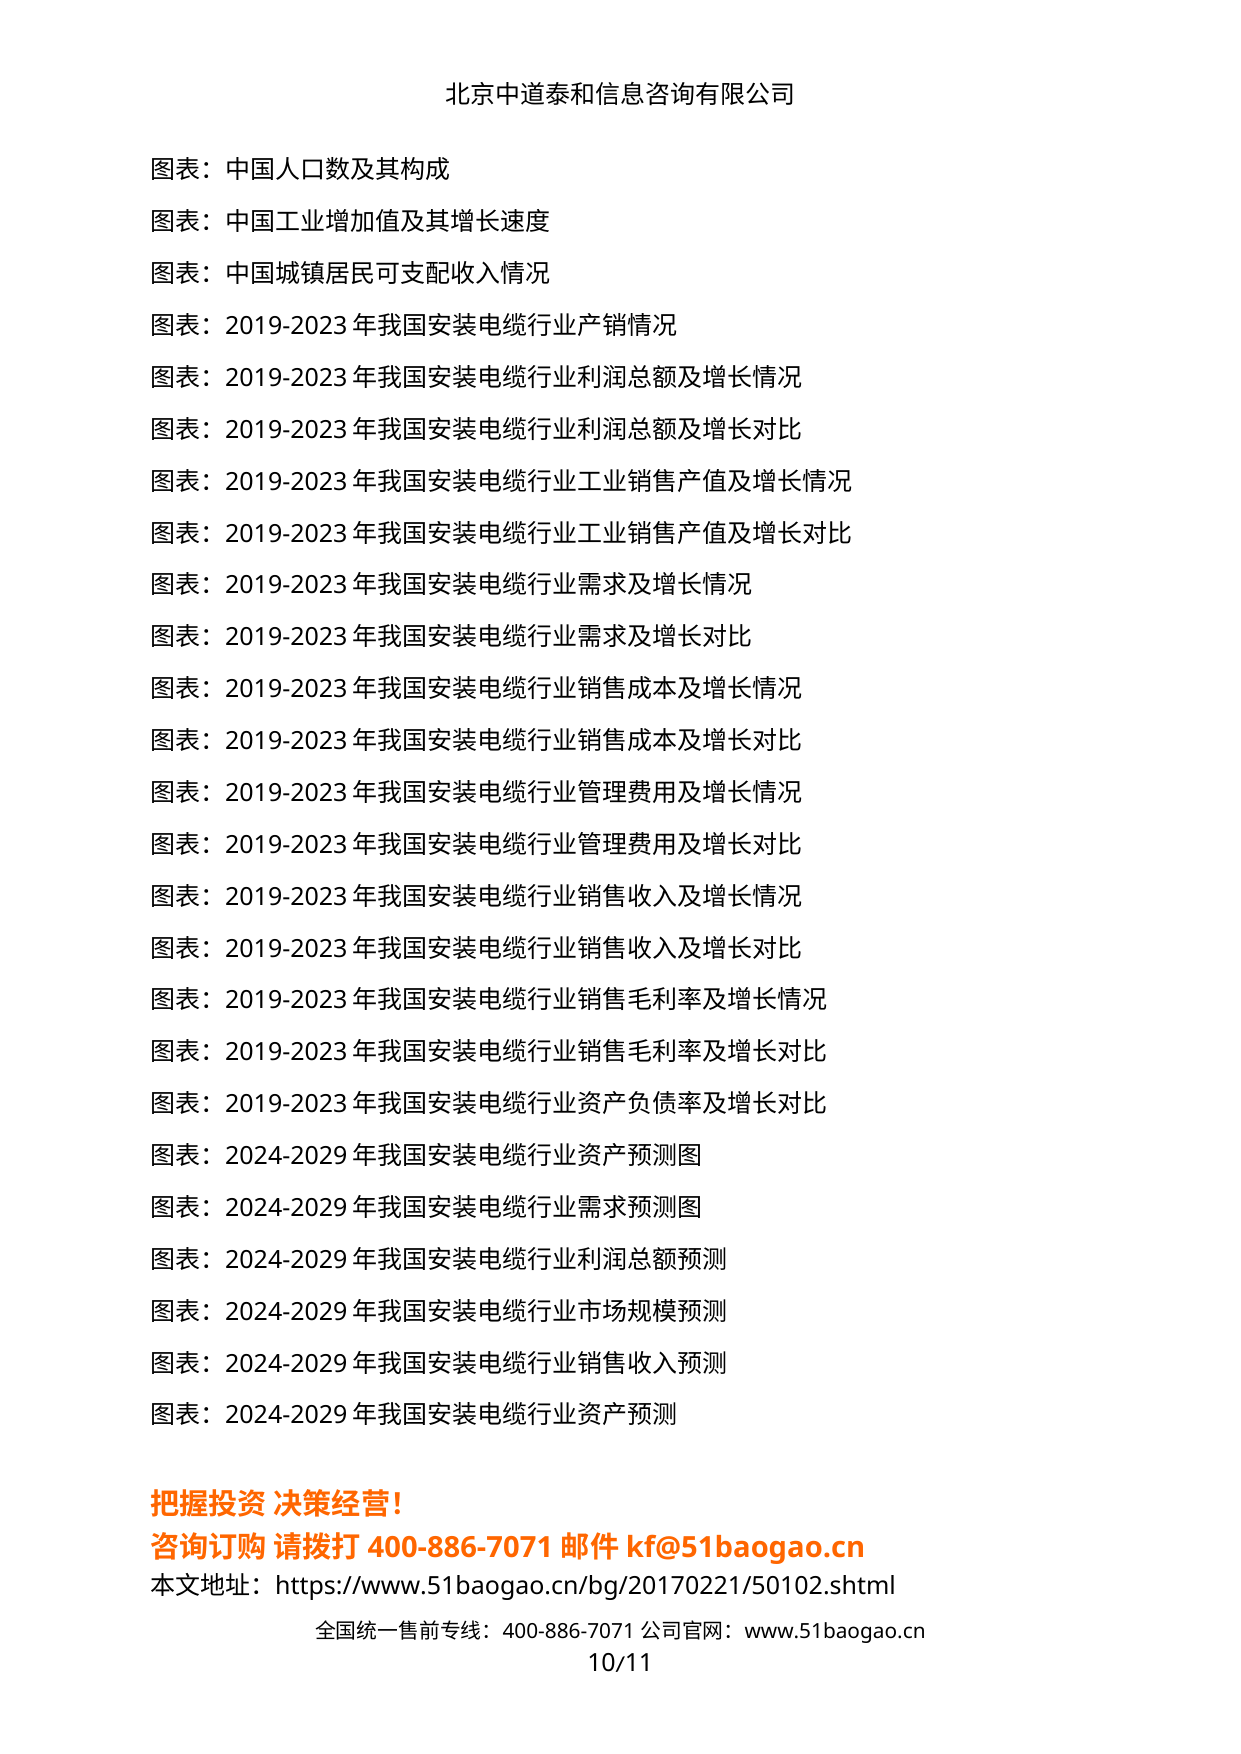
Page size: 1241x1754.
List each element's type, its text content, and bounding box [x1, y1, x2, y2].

text 图表：2019-2023年我国安装电缆行业销售毛利率及增长情况 [150, 980, 1090, 1016]
text 图表：中国城镇居民可支配收入情况 [150, 254, 1090, 290]
text 图表：2019-2023年我国安装电缆行业利润总额及增长情况 [150, 357, 1090, 394]
text 图表：2024-2029年我国安装电缆行业资产预测图 [150, 1136, 1090, 1172]
text 图表：2024-2029年我国安装电缆行业市场规模预测 [150, 1291, 1090, 1327]
text 图表：中国工业增加值及其增长速度 [150, 202, 1090, 238]
text 图表：2019-2023年我国安装电缆行业销售成本及增长对比 [150, 721, 1090, 757]
text 图表：2019-2023年我国安装电缆行业资产负债率及增长对比 [150, 1084, 1090, 1120]
text 图表：2019-2023年我国安装电缆行业需求及增长情况 [150, 565, 1090, 601]
text 图表：2019-2023年我国安装电缆行业产销情况 [150, 306, 1090, 342]
text 图表：2024-2029年我国安装电缆行业资产预测 [150, 1395, 1090, 1431]
text 图表：2019-2023年我国安装电缆行业销售收入及增长情况 [150, 876, 1090, 912]
text 图表：2019-2023年我国安装电缆行业销售成本及增长情况 [150, 669, 1090, 705]
text 图表：2024-2029年我国安装电缆行业销售收入预测 [150, 1343, 1090, 1379]
text 图表：2024-2029年我国安装电缆行业利润总额预测 [150, 1239, 1090, 1276]
text 图表：2024-2029年我国安装电缆行业需求预测图 [150, 1187, 1090, 1224]
text 图表：中国人口数及其构成 [150, 150, 1090, 186]
text 图表：2019-2023年我国安装电缆行业管理费用及增长对比 [150, 824, 1090, 861]
text 图表：2019-2023年我国安装电缆行业管理费用及增长情况 [150, 772, 1090, 809]
text 图表：2019-2023年我国安装电缆行业销售收入及增长对比 [150, 928, 1090, 964]
text 图表：2019-2023年我国安装电缆行业销售毛利率及增长对比 [150, 1032, 1090, 1068]
text 把握投资 决策经营！咨询订购 请拨打 400-886-7071 邮件 kf@51baogao.cn本文地址：https://www.51baogao.cn/bg/20170221/50102.shtml [150, 1447, 1090, 1602]
text 图表：2019-2023年我国安装电缆行业利润总额及增长对比 [150, 409, 1090, 446]
text 图表：2019-2023年我国安装电缆行业工业销售产值及增长对比 [150, 513, 1090, 549]
text 图表：2019-2023年我国安装电缆行业需求及增长对比 [150, 617, 1090, 653]
text 图表：2019-2023年我国安装电缆行业工业销售产值及增长情况 [150, 461, 1090, 497]
